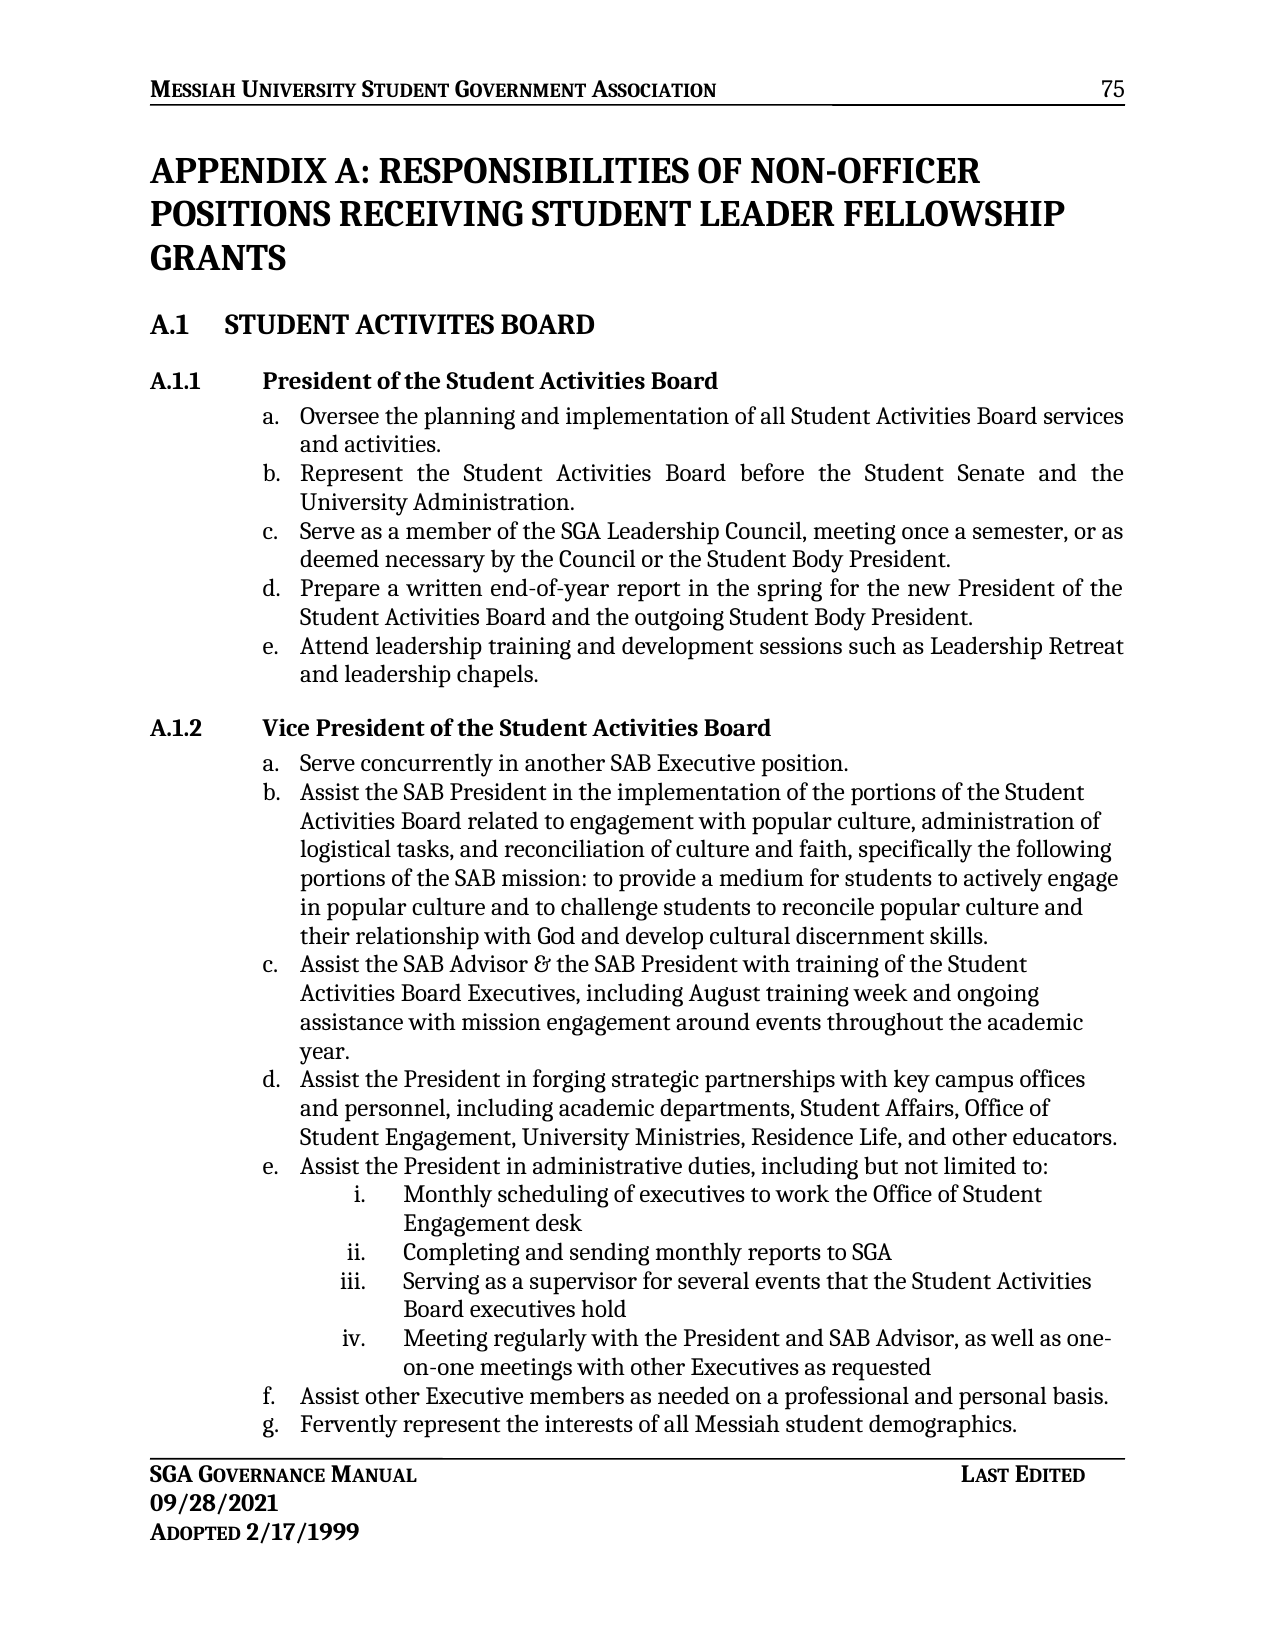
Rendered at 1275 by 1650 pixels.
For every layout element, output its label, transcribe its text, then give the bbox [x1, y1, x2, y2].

list Assist other Executive members as needed on a professional and personal basis. [262, 1382, 1125, 1410]
list Oversee the planning and implementation of all Student Activities Board services and activities. [262, 402, 1125, 459]
subtitle APPENDIX A: RESPONSIBILITIES OF NON-OFFICER POSITIONS RECEIVING STUDENT LEADER FELLOWSHIP GRANTS [150, 150, 1125, 279]
list Meeting regularly with the President and SAB Advisor, as well as one-on-one meetings with other Executives as requested [366, 1324, 1125, 1382]
subtitle A.1.2 Vice President of the Student Activities Board [150, 714, 1125, 743]
list Assist the SAB Advisor & the SAB President with training of the Student Activities Board Executives, including August training week and ongoing assistance with mission engagement around events throughout the academic year. [262, 950, 1125, 1065]
list Attend leadership training and development sessions such as Leadership Retreat and leadership chapels. [262, 632, 1125, 689]
list Assist the President in administrative duties, including but not limited to: [262, 1152, 1125, 1180]
list Serving as a supervisor for several events that the Student Activities Board executives hold [366, 1267, 1125, 1324]
list Assist the SAB President in the implementation of the portions of the Student Activities Board related to engagement with popular culture, administration of logistical tasks, and reconciliation of culture and faith, specifically the following portions of the SAB mission: to provide a medium for students to actively engage in popular culture and to challenge students to reconcile popular culture and their relationship with God and develop cultural discernment skills. [262, 778, 1125, 950]
list Fervently represent the interests of all Messiah student demographics. [262, 1410, 1125, 1439]
list Serve concurrently in another SAB Executive position. [262, 749, 1125, 778]
list Represent the Student Activities Board before the Student Senate and the University Administration. [262, 459, 1125, 517]
list Prepare a written end-of-year report in the spring for the new President of the Student Activities Board and the outgoing Student Body President. [262, 574, 1125, 632]
list Monthly scheduling of executives to work the Office of Student Engagement desk [366, 1180, 1125, 1238]
list Completing and sending monthly reports to SGA [366, 1238, 1125, 1267]
subtitle A.1.1 President of the Student Activities Board [150, 367, 1125, 395]
subtitle A.1 STUDENT ACTIVITES BOARD [150, 308, 1125, 342]
list Assist the President in forging strategic partnerships with key campus offices and personnel, including academic departments, Student Affairs, Office of Student Engagement, University Ministries, Residence Life, and other educators. [262, 1065, 1125, 1152]
list Serve as a member of the SGA Leadership Council, meeting once a semester, or as deemed necessary by the Council or the Student Body President. [262, 517, 1125, 574]
